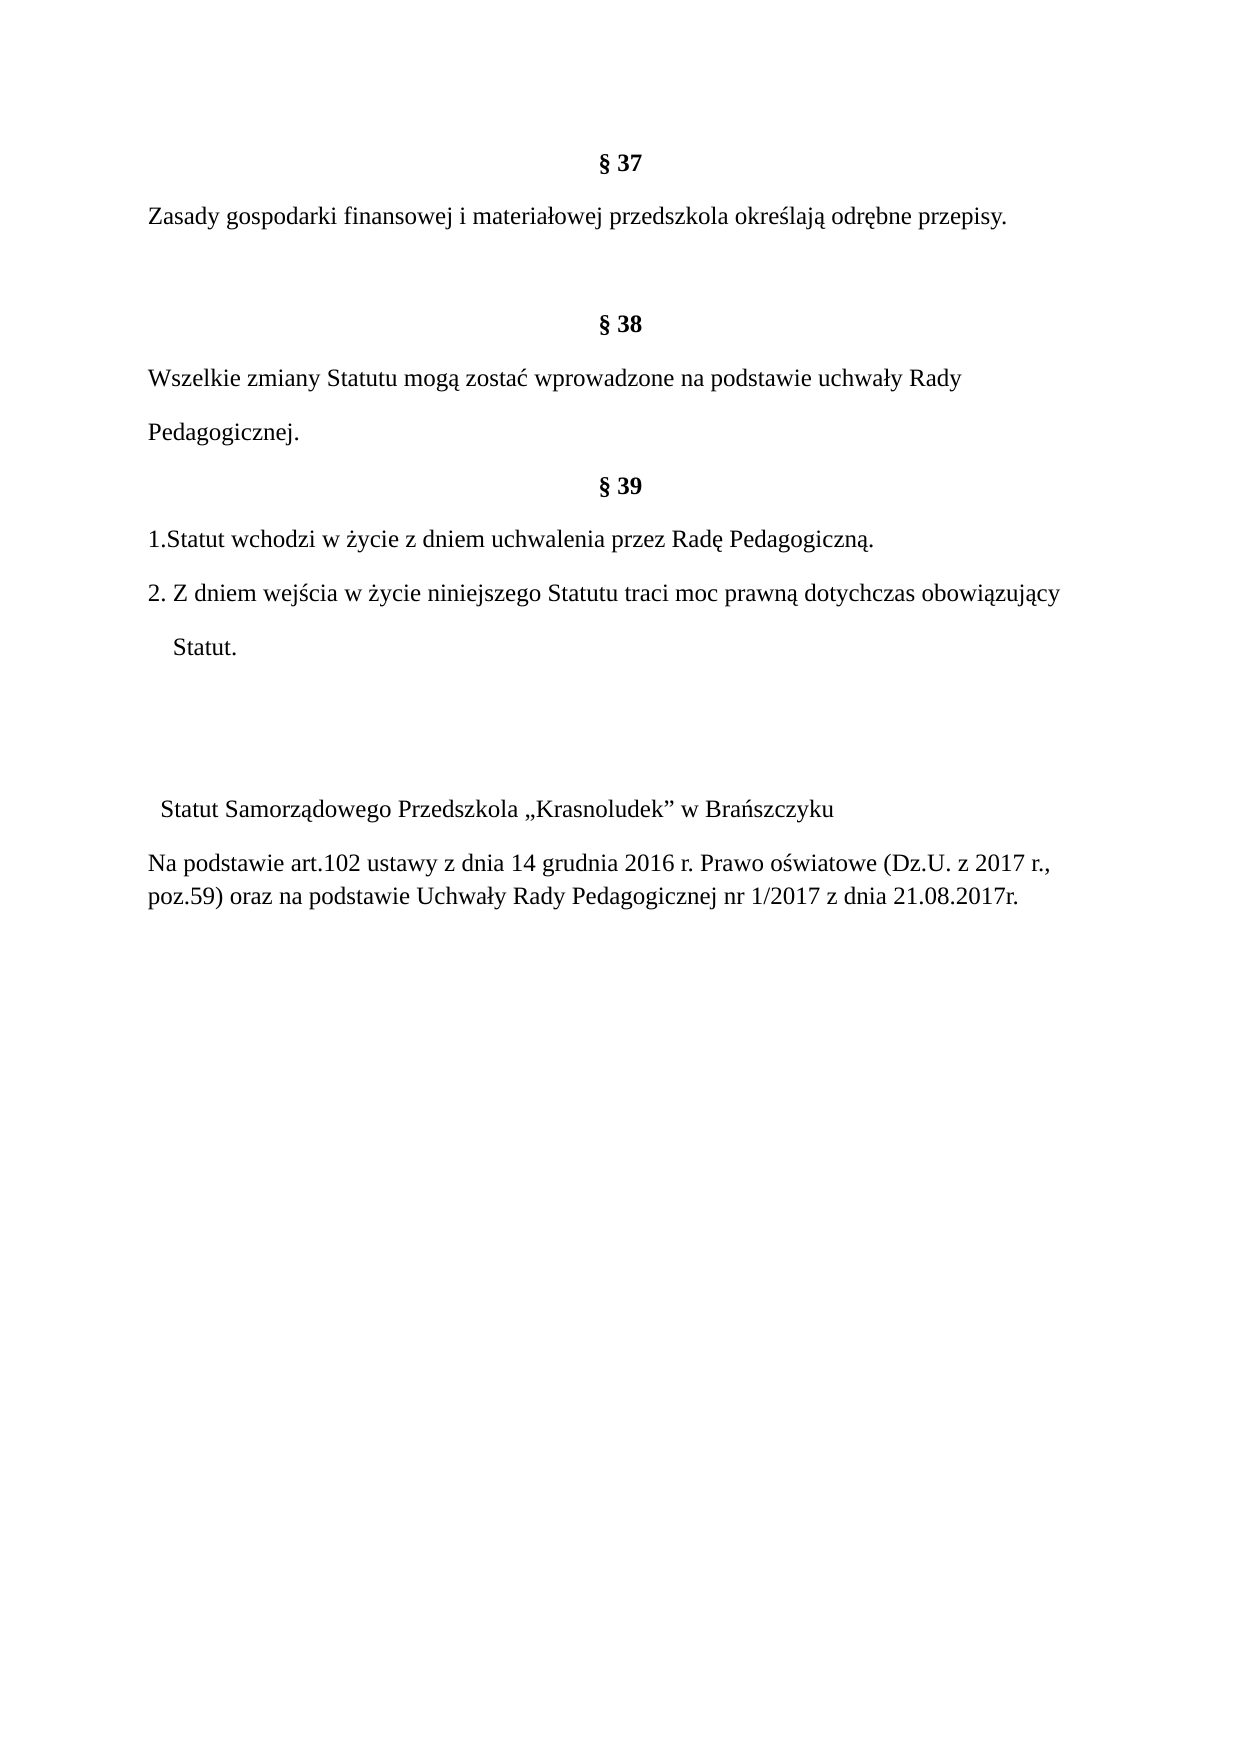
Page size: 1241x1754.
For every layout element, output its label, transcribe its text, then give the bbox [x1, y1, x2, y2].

text § 38 [148, 309, 1093, 338]
text Wszelkie zmiany Statutu mogą zostać wprowadzone na podstawie uchwały Rady [148, 363, 1093, 392]
text Statut Samorządowego Przedszkola „Krasnoludek” w Brańszczyku [148, 794, 1093, 823]
text § 39 [148, 471, 1093, 499]
text 2. Z dniem wejścia w życie niniejszego Statutu traci moc prawną dotychczas obowiązujący [148, 578, 1093, 607]
text 1.Statut wchodzi w życie z dniem uchwalenia przez Radę Pedagogiczną. [148, 524, 1093, 553]
text Pedagogicznej. [148, 417, 1093, 446]
text § 37 [148, 148, 1093, 176]
text Na podstawie art.102 ustawy z dnia 14 grudnia 2016 r. Prawo oświatowe (Dz.U. z 2017 r., poz.59) oraz na podstawie Uchwały Rady Pedagogicznej nr 1/2017 z dnia 21.08.2017r. [148, 848, 1093, 909]
text Statut. [148, 632, 1093, 661]
text Zasady gospodarki finansowej i materiałowej przedszkola określają odrębne przepisy. [148, 201, 1093, 230]
